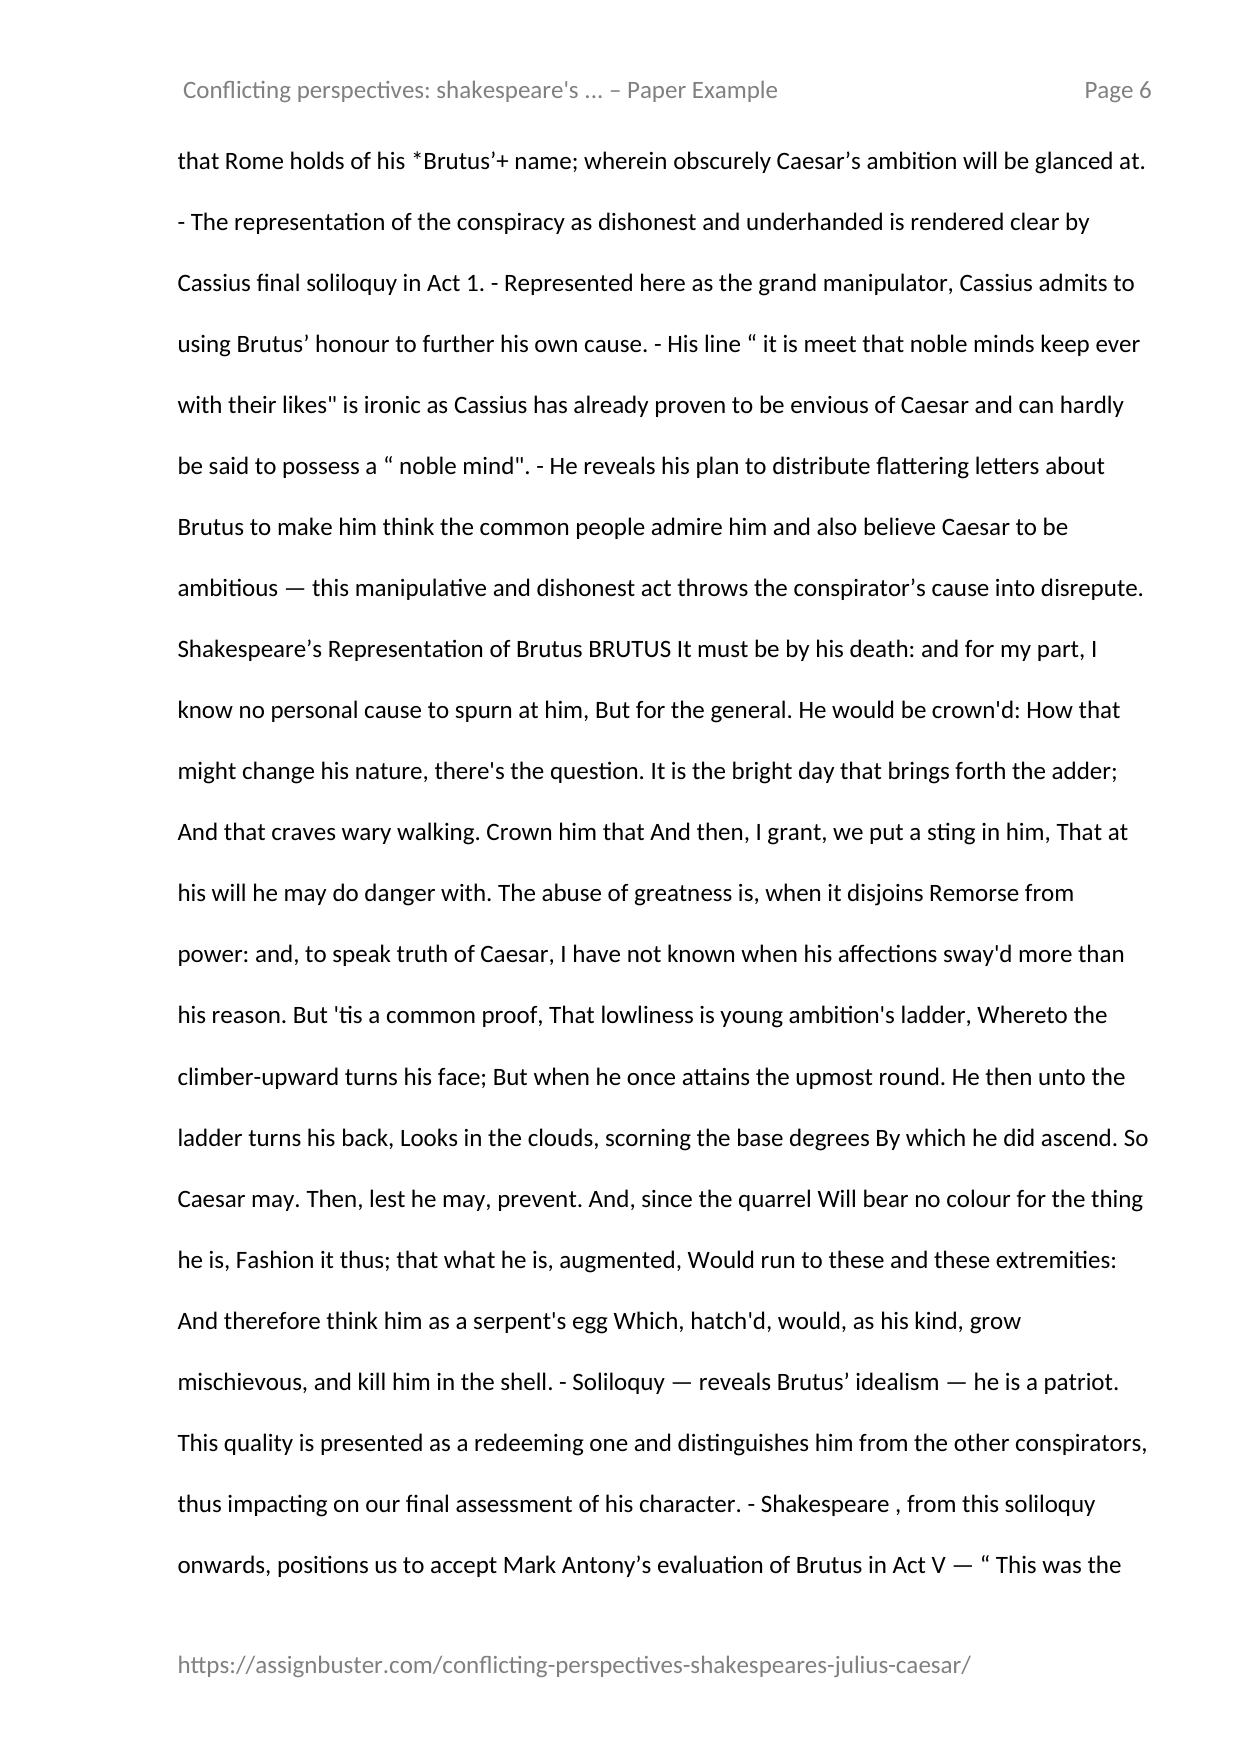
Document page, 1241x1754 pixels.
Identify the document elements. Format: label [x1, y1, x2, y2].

text [177, 145, 1152, 1579]
